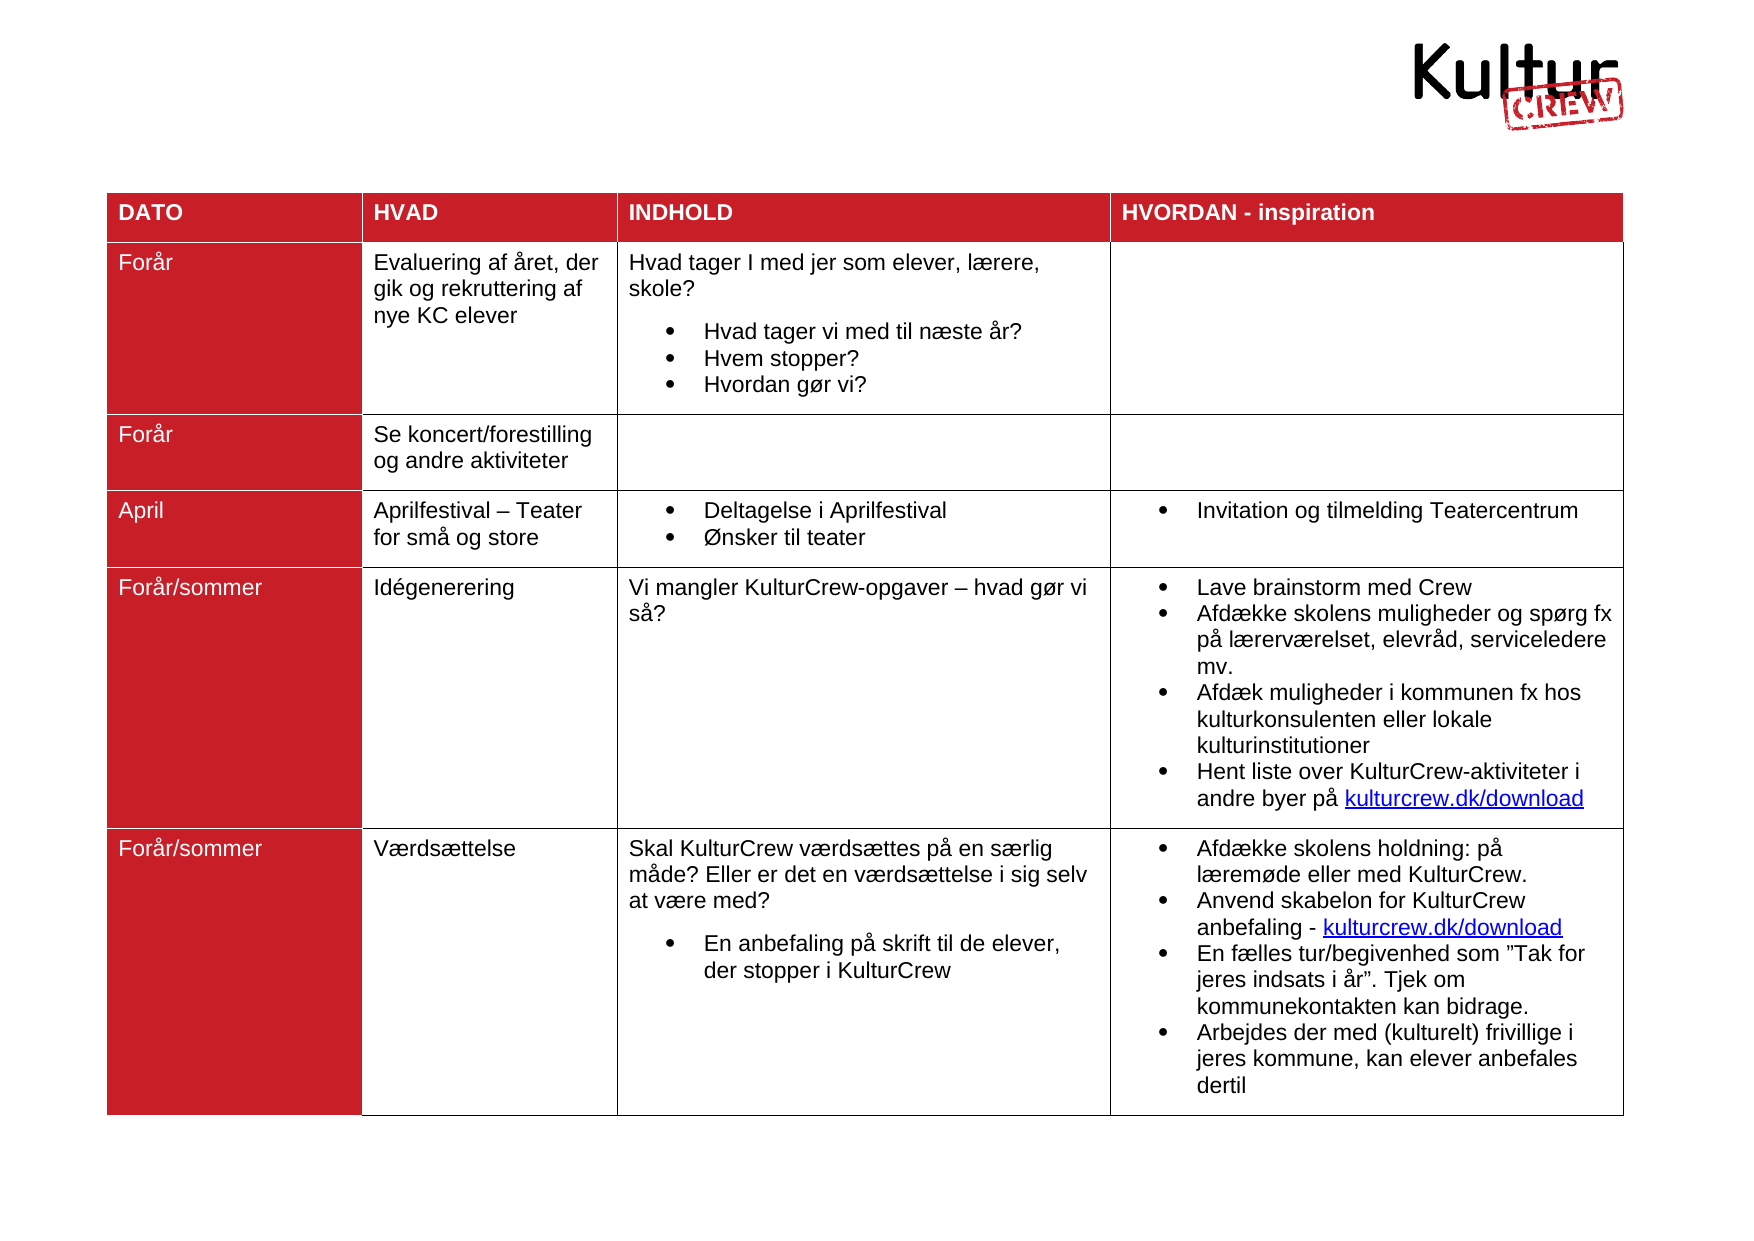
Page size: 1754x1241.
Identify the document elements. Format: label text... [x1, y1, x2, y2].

table_cell Forår [107, 415, 362, 490]
table_cell Hvad tager I med jer som elever, lærere, skole? Hvad tager vi med til næste år? Hvem stopper? Hvordan gør vi? [618, 243, 1110, 414]
table_cell Vi mangler KulturCrew-opgaver – hvad gør vi så? [618, 568, 1110, 828]
picture [1414, 43, 1624, 131]
table_cell DATO [107, 193, 362, 242]
table_cell Afdække skolens holdning: på læremøde eller med KulturCrew. Anvend skabelon for KulturCrew anbefaling - kulturcrew.dk/download En fælles tur/begivenhed som ”Tak for jeres indsats i år”. Tjek om kommunekontakten kan bidrage. Arbejdes der med (kulturelt) frivillige i jeres kommune, kan elever anbefales dertil [1111, 829, 1623, 1115]
table_cell April [107, 491, 362, 567]
table_cell Skal KulturCrew værdsættes på en særlig måde? Eller er det en værdsættelse i sig selv at være med? En anbefaling på skrift til de elever, der stopper i KulturCrew [618, 829, 1110, 1115]
table_cell Evaluering af året, der gik og rekruttering af nye KC elever [363, 243, 617, 414]
table_cell Se koncert/forestilling og andre aktiviteter [363, 415, 617, 490]
table_cell [1111, 243, 1623, 414]
table_cell Deltagelse i Aprilfestival Ønsker til teater [618, 491, 1110, 567]
table_cell Værdsættelse [363, 829, 617, 1115]
table_cell HVORDAN - inspiration [1111, 193, 1623, 242]
table_cell Invitation og tilmelding Teatercentrum [1111, 491, 1623, 567]
table_cell Aprilfestival – Teater for små og store [363, 491, 617, 567]
table_cell HVAD [363, 193, 617, 242]
table_cell Lave brainstorm med Crew Afdække skolens muligheder og spørg fx på lærerværelset, elevråd, serviceledere mv. Afdæk muligheder i kommunen fx hos kulturkonsulenten eller lokale kulturinstitutioner Hent liste over KulturCrew-aktiviteter i andre byer på kulturcrew.dk/download [1111, 568, 1623, 828]
table_cell [618, 415, 1110, 490]
table_cell INDHOLD [618, 193, 1110, 242]
table_cell Idégenerering [363, 568, 617, 828]
table_cell Forår/sommer [107, 568, 362, 828]
table_cell Forår/sommer [107, 829, 362, 1115]
table_cell Forår [107, 243, 362, 414]
table_cell [1111, 415, 1623, 490]
